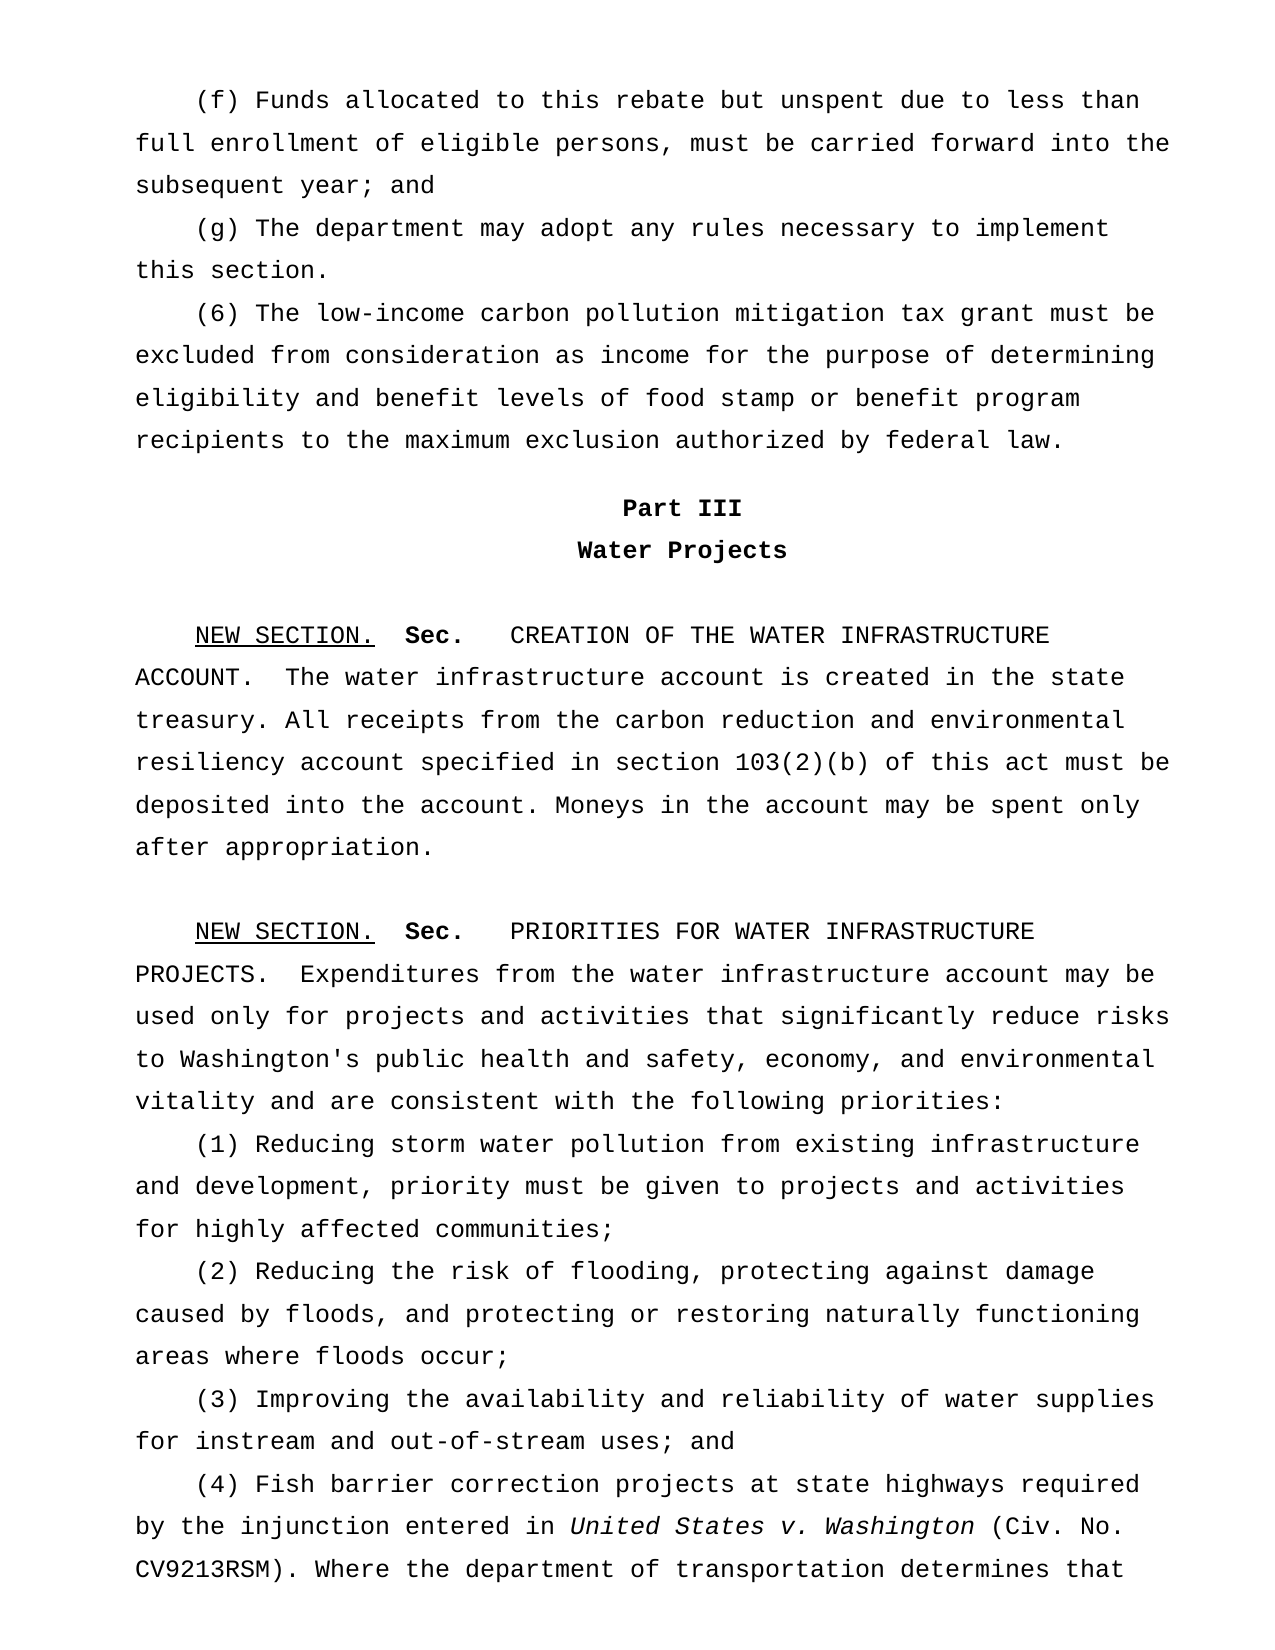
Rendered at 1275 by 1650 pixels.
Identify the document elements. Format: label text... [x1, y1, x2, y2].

text (f) Funds allocated to this rebate but unspent due to less than full enrollment of eligible persons, must be carried forward into the subsequent year; and [135, 75, 1170, 202]
text (1) Reducing storm water pollution from existing infrastructure and development, priority must be given to projects and activities for highly affected communities; [135, 1118, 1170, 1246]
text NEW SECTION. Sec. CREATION OF THE WATER INFRASTRUCTURE ACCOUNT. The water infrastructure account is created in the state treasury. All receipts from the carbon reduction and environmental resiliency account specified in section 103(2)(b) of this act must be deposited into the account. Moneys in the account may be spent only after appropriation. [135, 609, 1170, 864]
text (3) Improving the availability and reliability of water supplies for instream and out-of-stream uses; and [135, 1373, 1170, 1458]
text (6) The low-income carbon pollution mitigation tax grant must be excluded from consideration as income for the purpose of determining eligibility and benefit levels of food stamp or benefit program recipients to the maximum exclusion authorized by federal law. [135, 287, 1170, 457]
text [135, 1458, 1170, 1586]
text NEW SECTION. Sec. PRIORITIES FOR WATER INFRASTRUCTURE PROJECTS. Expenditures from the water infrastructure account may be used only for projects and activities that significantly reduce risks to Washington's public health and safety, economy, and environmental vitality and are consistent with the following priorities: [135, 906, 1170, 1118]
text (g) The department may adopt any rules necessary to implement this section. [135, 202, 1170, 287]
text Part III [135, 482, 1170, 525]
text (2) Reducing the risk of flooding, protecting against damage caused by floods, and protecting or restoring naturally functioning areas where floods occur; [135, 1246, 1170, 1373]
text Water Projects [135, 525, 1170, 567]
